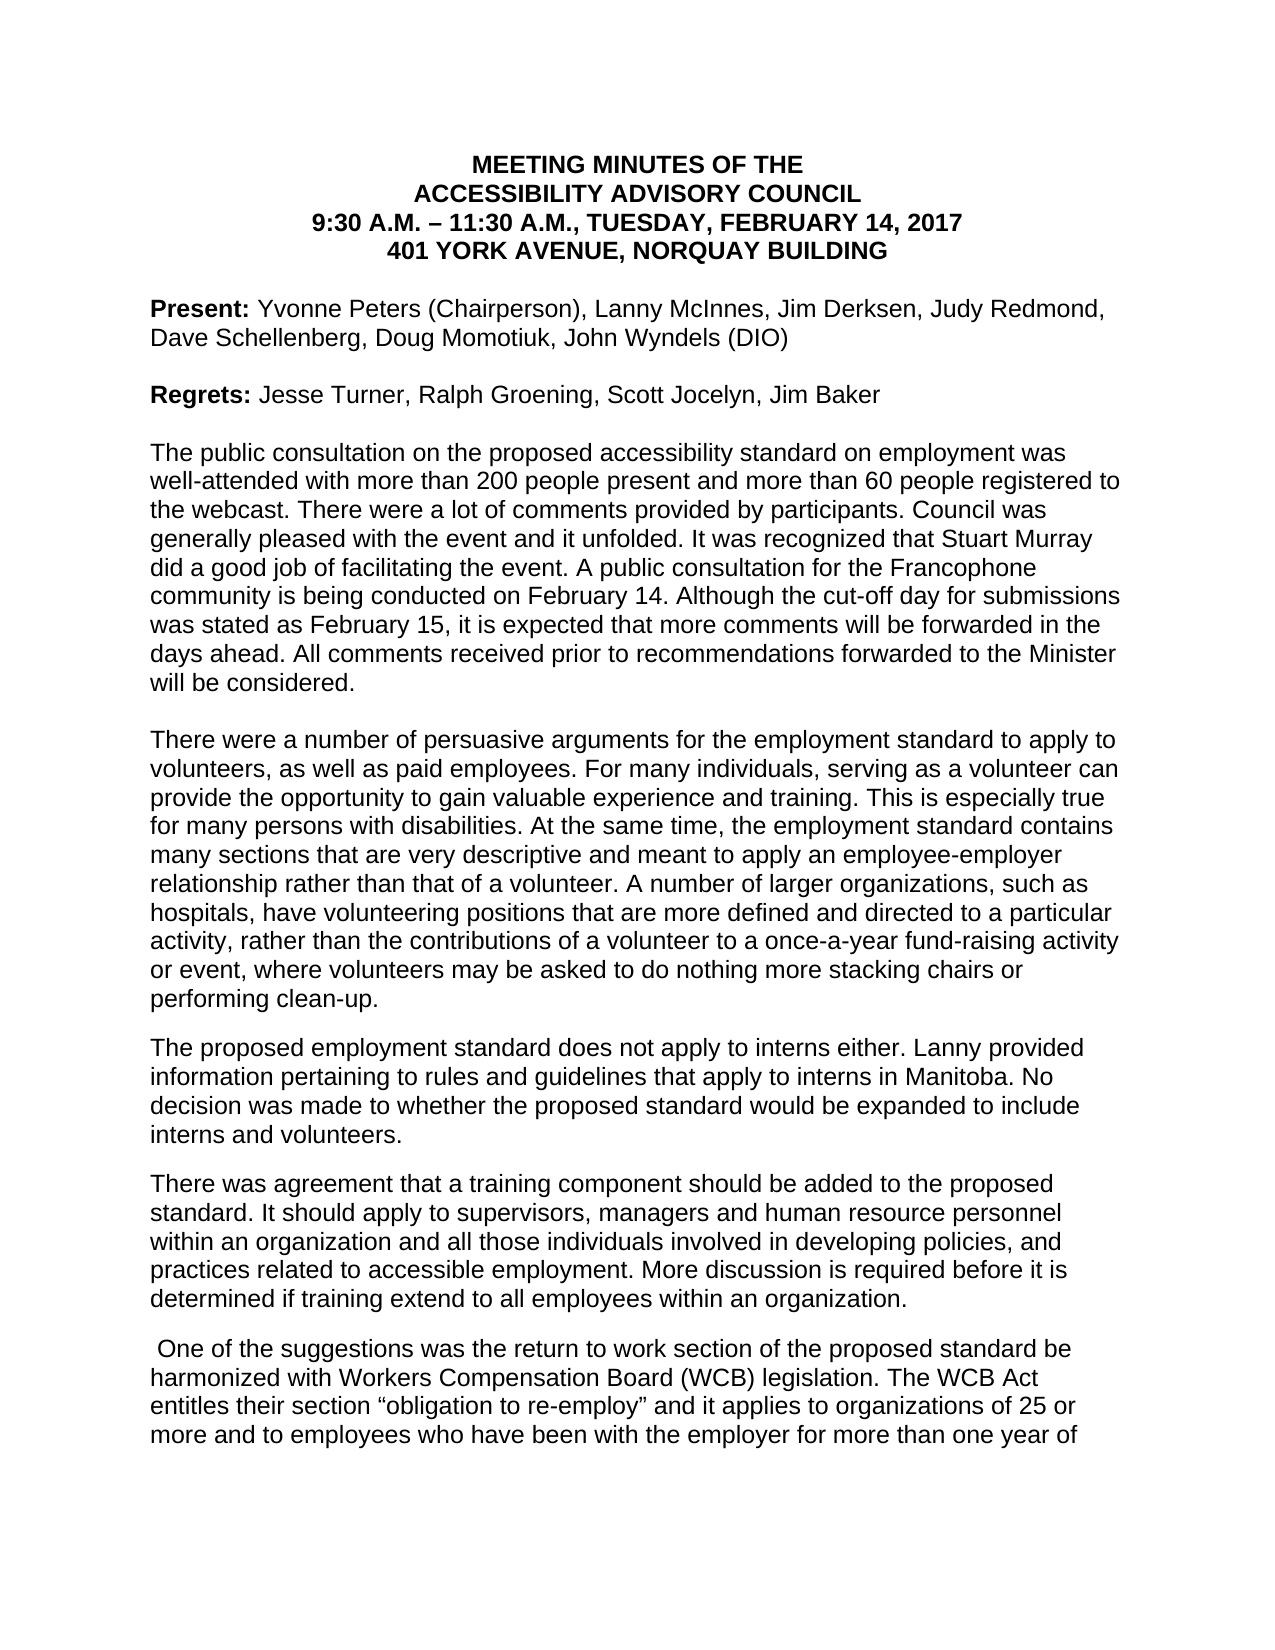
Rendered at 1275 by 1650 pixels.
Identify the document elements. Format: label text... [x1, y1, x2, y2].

text 401 YORK AVENUE, NORQUAY BUILDING [150, 236, 1125, 265]
text The public consultation on the proposed accessibility standard on employment was well-attended with more than 200 people present and more than 60 people registered to the webcast. There were a lot of comments provided by participants. Council was generally pleased with the event and it unfolded. It was recognized that Stuart Murray did a good job of facilitating the event. A public consultation for the Francophone community is being conducted on February 14. Although the cut-off day for submissions was stated as February 15, it is expected that more comments will be forwarded in the days ahead. All comments received prior to recommendations forwarded to the Minister will be considered. [150, 437, 1125, 696]
text MEETING MINUTES OF THE [150, 150, 1125, 179]
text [150, 1334, 1125, 1449]
text ACCESSIBILITY ADVISORY COUNCIL [150, 179, 1125, 207]
text There was agreement that a training component should be added to the proposed standard. It should apply to supervisors, managers and human resource personnel within an organization and all those individuals involved in developing policies, and practices related to accessible employment. More discussion is required before it is determined if training extend to all employees within an organization. [150, 1169, 1125, 1313]
text Present: Yvonne Peters (Chairperson), Lanny McInnes, Jim Derksen, Judy Redmond, Dave Schellenberg, Doug Momotiuk, John Wyndels (DIO) [150, 294, 1125, 351]
text 9:30 A.M. – 11:30 A.M., TUESDAY, FEBRUARY 14, 2017 [150, 207, 1125, 236]
text Regrets: Jesse Turner, Ralph Groening, Scott Jocelyn, Jim Baker [150, 380, 1125, 409]
text There were a number of persuasive arguments for the employment standard to apply to volunteers, as well as paid employees. For many individuals, serving as a volunteer can provide the opportunity to gain valuable experience and training. This is especially true for many persons with disabilities. At the same time, the employment standard contains many sections that are very descriptive and meant to apply an employee-employer relationship rather than that of a volunteer. A number of larger organizations, such as hospitals, have volunteering positions that are more defined and directed to a particular activity, rather than the contributions of a volunteer to a once-a-year fund-raising activity or event, where volunteers may be asked to do nothing more stacking chairs or performing clean-up. [150, 725, 1125, 1012]
text The proposed employment standard does not apply to interns either. Lanny provided information pertaining to rules and guidelines that apply to interns in Manitoba. No decision was made to whether the proposed standard would be expanded to include interns and volunteers. [150, 1033, 1125, 1148]
